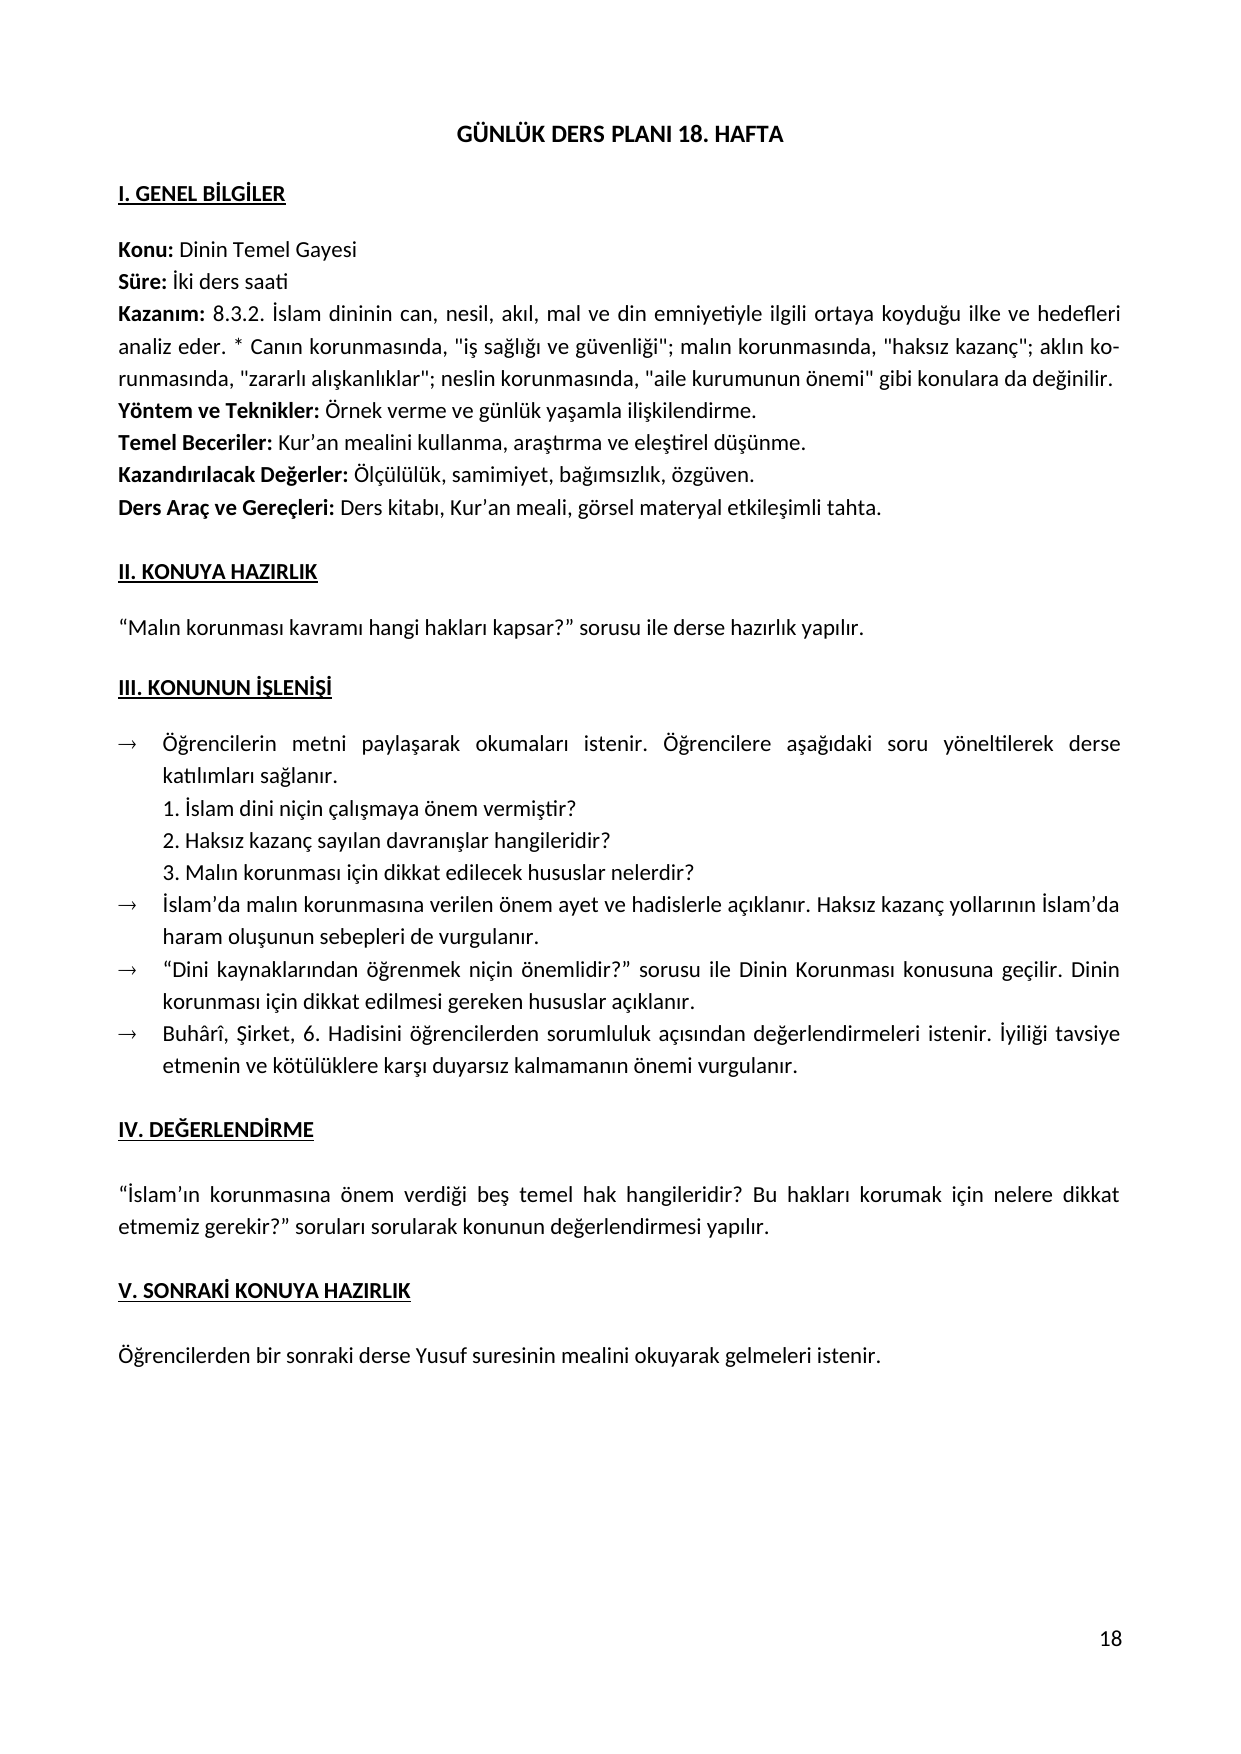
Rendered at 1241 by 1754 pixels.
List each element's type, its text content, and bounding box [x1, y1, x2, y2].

text IV. DEĞERLENDİRME [118, 1116, 1122, 1144]
text I. GENEL BİLGİLER [118, 179, 1122, 207]
list 2. Haksız kazanç sayılan davranışlar hangileridir? [162, 826, 1122, 854]
text “Malın korunması kavramı hangi hakları kapsar?” sorusu ile derse hazırlık yapılır. [118, 613, 1122, 641]
list Buhârî, Şirket, 6. Hadisini öğrencilerden sorumluluk açısından değerlendirmeleri istenir. İyiliği tavsiye etmenin ve kötülüklere karşı duyarsız kalmamanın önemi vurgulanır. [118, 1019, 1122, 1079]
text Kazandırılacak Değerler: Ölçülülük, samimiyet, bağımsızlık, özgüven. [118, 461, 1122, 488]
text “İslam’ın korunmasına önem verdiği beş temel hak hangileridir? Bu hakları korumak için nelere dikkat etmemiz gerekir?” soruları sorularak konunun değerlendirmesi yapılır. [118, 1180, 1122, 1240]
text Süre: İki ders saati [118, 267, 1122, 295]
text Öğrencilerden bir sonraki derse Yusuf suresinin mealini okuyarak gelmeleri istenir. [118, 1341, 1122, 1369]
text Temel Beceriler: Kur’an mealini kullanma, araştırma ve eleştirel düşünme. [118, 428, 1122, 456]
list 3. Malın korunması için dikkat edilecek hususlar nelerdir? [162, 858, 1122, 886]
list Öğrencilerin metni paylaşarak okumaları istenir. Öğrencilere aşağıdaki soru yöneltilerek derse katılımları sağlanır. [118, 729, 1122, 789]
text Kazanım: 8.3.2. İslam dininin can, nesil, akıl, mal ve din emniyetiyle ilgili ortaya koyduğu ilke ve hedefleri analiz eder. * Canın korunmasında, "iş sağlığı ve güvenliği"; malın korunmasında, "haksız kazanç"; aklın ko-runmasında, "zararlı alışkanlıklar"; neslin korunmasında, "aile kurumunun önemi" gibi konulara da değinilir. [118, 299, 1122, 392]
text Ders Araç ve Gereçleri: Ders kitabı, Kur’an meali, görsel materyal etkileşimli tahta. [118, 493, 1122, 521]
list İslam’da malın korunmasına verilen önem ayet ve hadislerle açıklanır. Haksız kazanç yollarının İslam’da haram oluşunun sebepleri de vurgulanır. [118, 890, 1122, 951]
list 1. İslam dini niçin çalışmaya önem vermiştir? [162, 794, 1122, 822]
text II. KONUYA HAZIRLIK [118, 557, 1122, 585]
list “Dini kaynaklarından öğrenmek niçin önemlidir?” sorusu ile Dinin Korunması konusuna geçilir. Dinin korunması için dikkat edilmesi gereken hususlar açıklanır. [118, 955, 1122, 1015]
text GÜNLÜK DERS PLANI 18. HAFTA [118, 118, 1122, 149]
text Yöntem ve Teknikler: Örnek verme ve günlük yaşamla ilişkilendirme. [118, 396, 1122, 424]
text V. SONRAKİ KONUYA HAZIRLIK [118, 1277, 1122, 1304]
text Konu: Dinin Temel Gayesi [118, 235, 1122, 263]
text III. KONUNUN İŞLENİŞİ [118, 673, 1122, 701]
